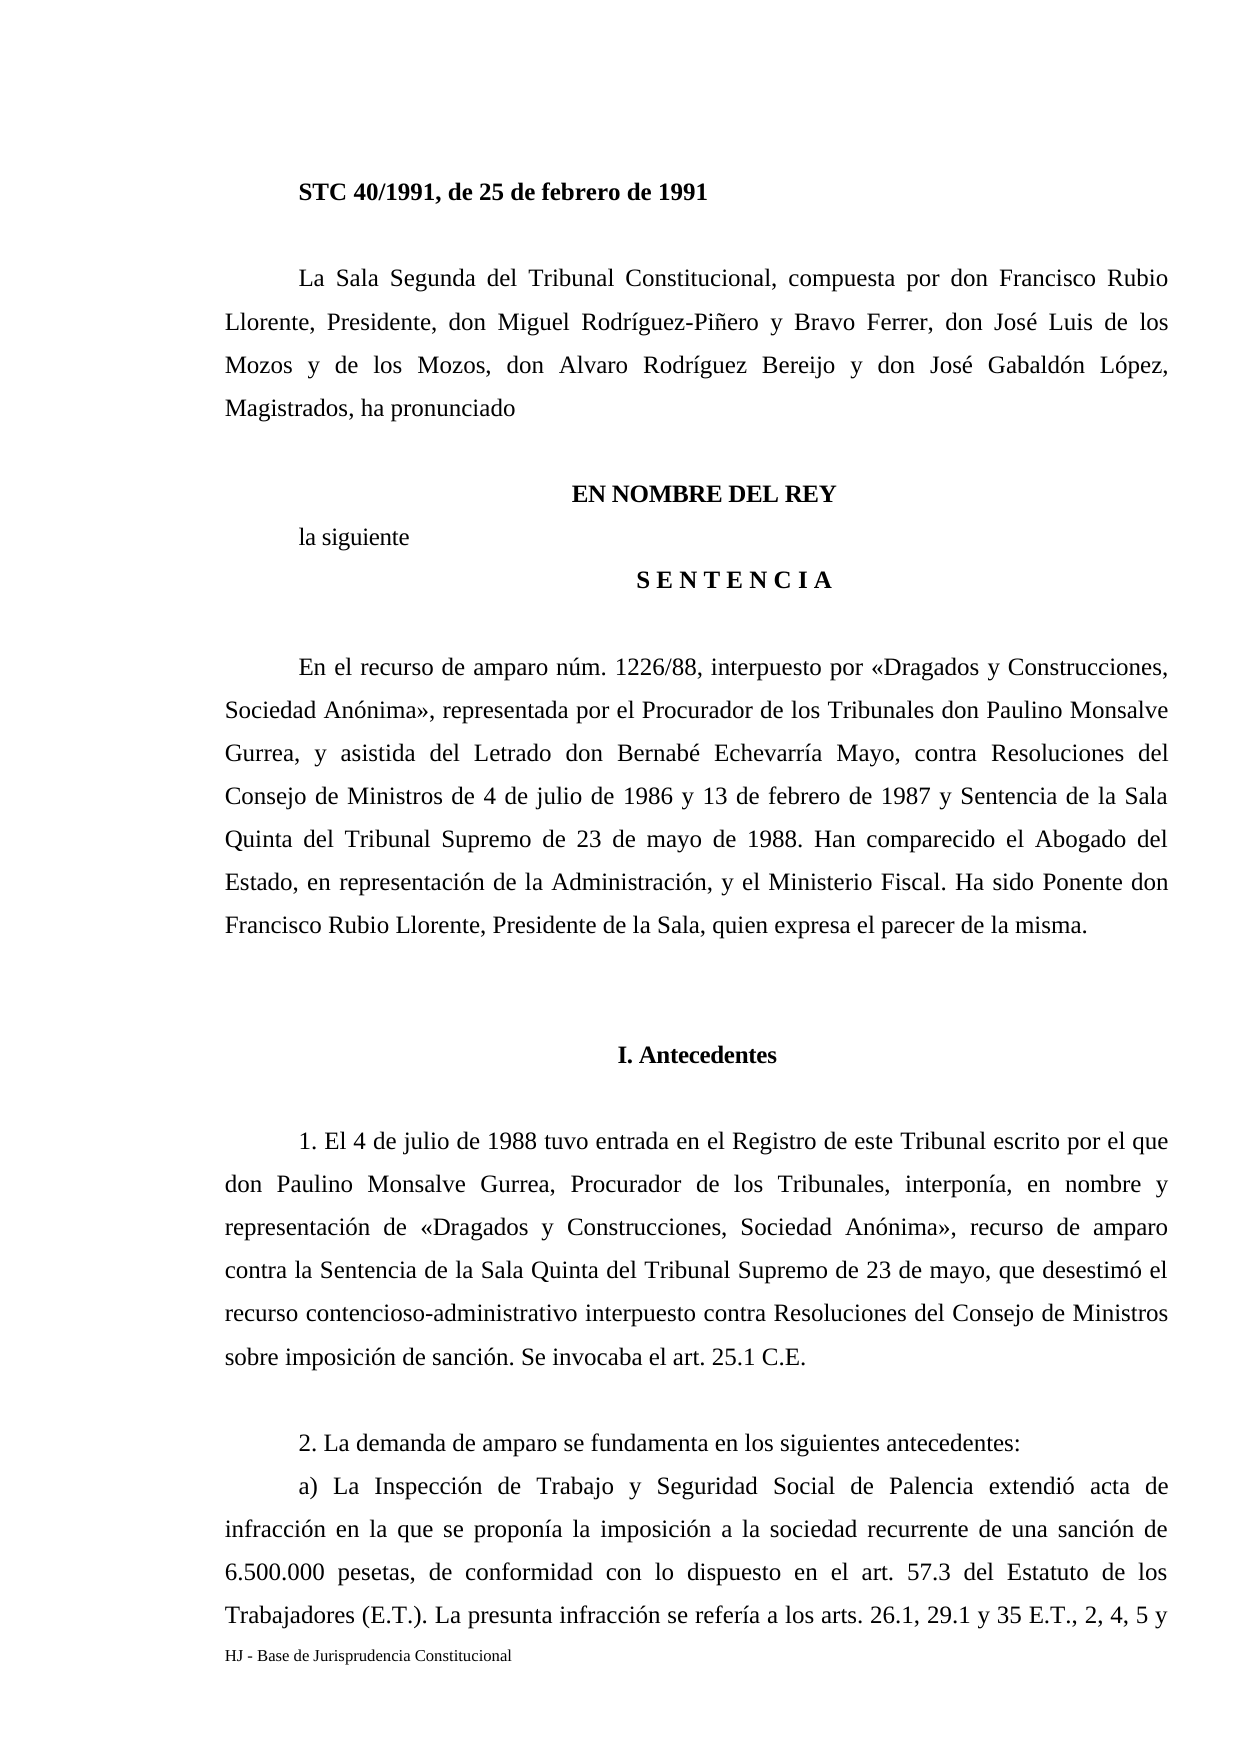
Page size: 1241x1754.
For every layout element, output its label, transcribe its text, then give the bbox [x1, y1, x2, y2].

text 1. El 4 de julio de 1988 tuvo entrada en el Registro de este Tribunal escrito por el que don Paulino Monsalve Gurrea, Procurador de los Tribunales, interponía, en nombre y representación de «Dragados y Construcciones, Sociedad Anónima», recurso de amparo contra la Sentencia de la Sala Quinta del Tribunal Supremo de 23 de mayo, que desestimó el recurso contencioso-administrativo interpuesto contra Resoluciones del Consejo de Ministros sobre imposición de sanción. Se invocaba el art. 25.1 C.E. [224, 1126, 1169, 1370]
text EN NOMBRE DEL REY [224, 479, 1110, 508]
text la siguiente [224, 522, 1110, 551]
text La Sala Segunda del Tribunal Constitucional, compuesta por don Francisco Rubio Llorente, Presidente, don Miguel Rodríguez-Piñero y Bravo Ferrer, don José Luis de los Mozos y de los Mozos, don Alvaro Rodríguez Bereijo y don José Gabaldón López, Magistrados, ha pronunciado [224, 263, 1169, 422]
text I. Antecedentes [224, 1040, 1169, 1068]
text En el recurso de amparo núm. 1226/88, interpuesto por «Dragados y Construcciones, Sociedad Anónima», representada por el Procurador de los Tribunales don Paulino Monsalve Gurrea, y asistida del Letrado don Bernabé Echevarría Mayo, contra Resoluciones del Consejo de Ministros de 4 de julio de 1986 y 13 de febrero de 1987 y Sentencia de la Sala Quinta del Tribunal Supremo de 23 de mayo de 1988. Han comparecido el Abogado del Estado, en representación de la Administración, y el Ministerio Fiscal. Ha sido Ponente don Francisco Rubio Llorente, Presidente de la Sala, quien expresa el parecer de la misma. [224, 652, 1169, 939]
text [224, 1471, 1169, 1629]
text S E N T E N C I A [224, 565, 1169, 594]
text STC 40/1991, de 25 de febrero de 1991 [224, 177, 1169, 206]
text 2. La demanda de amparo se fundamenta en los siguientes antecedentes: [224, 1428, 1169, 1457]
